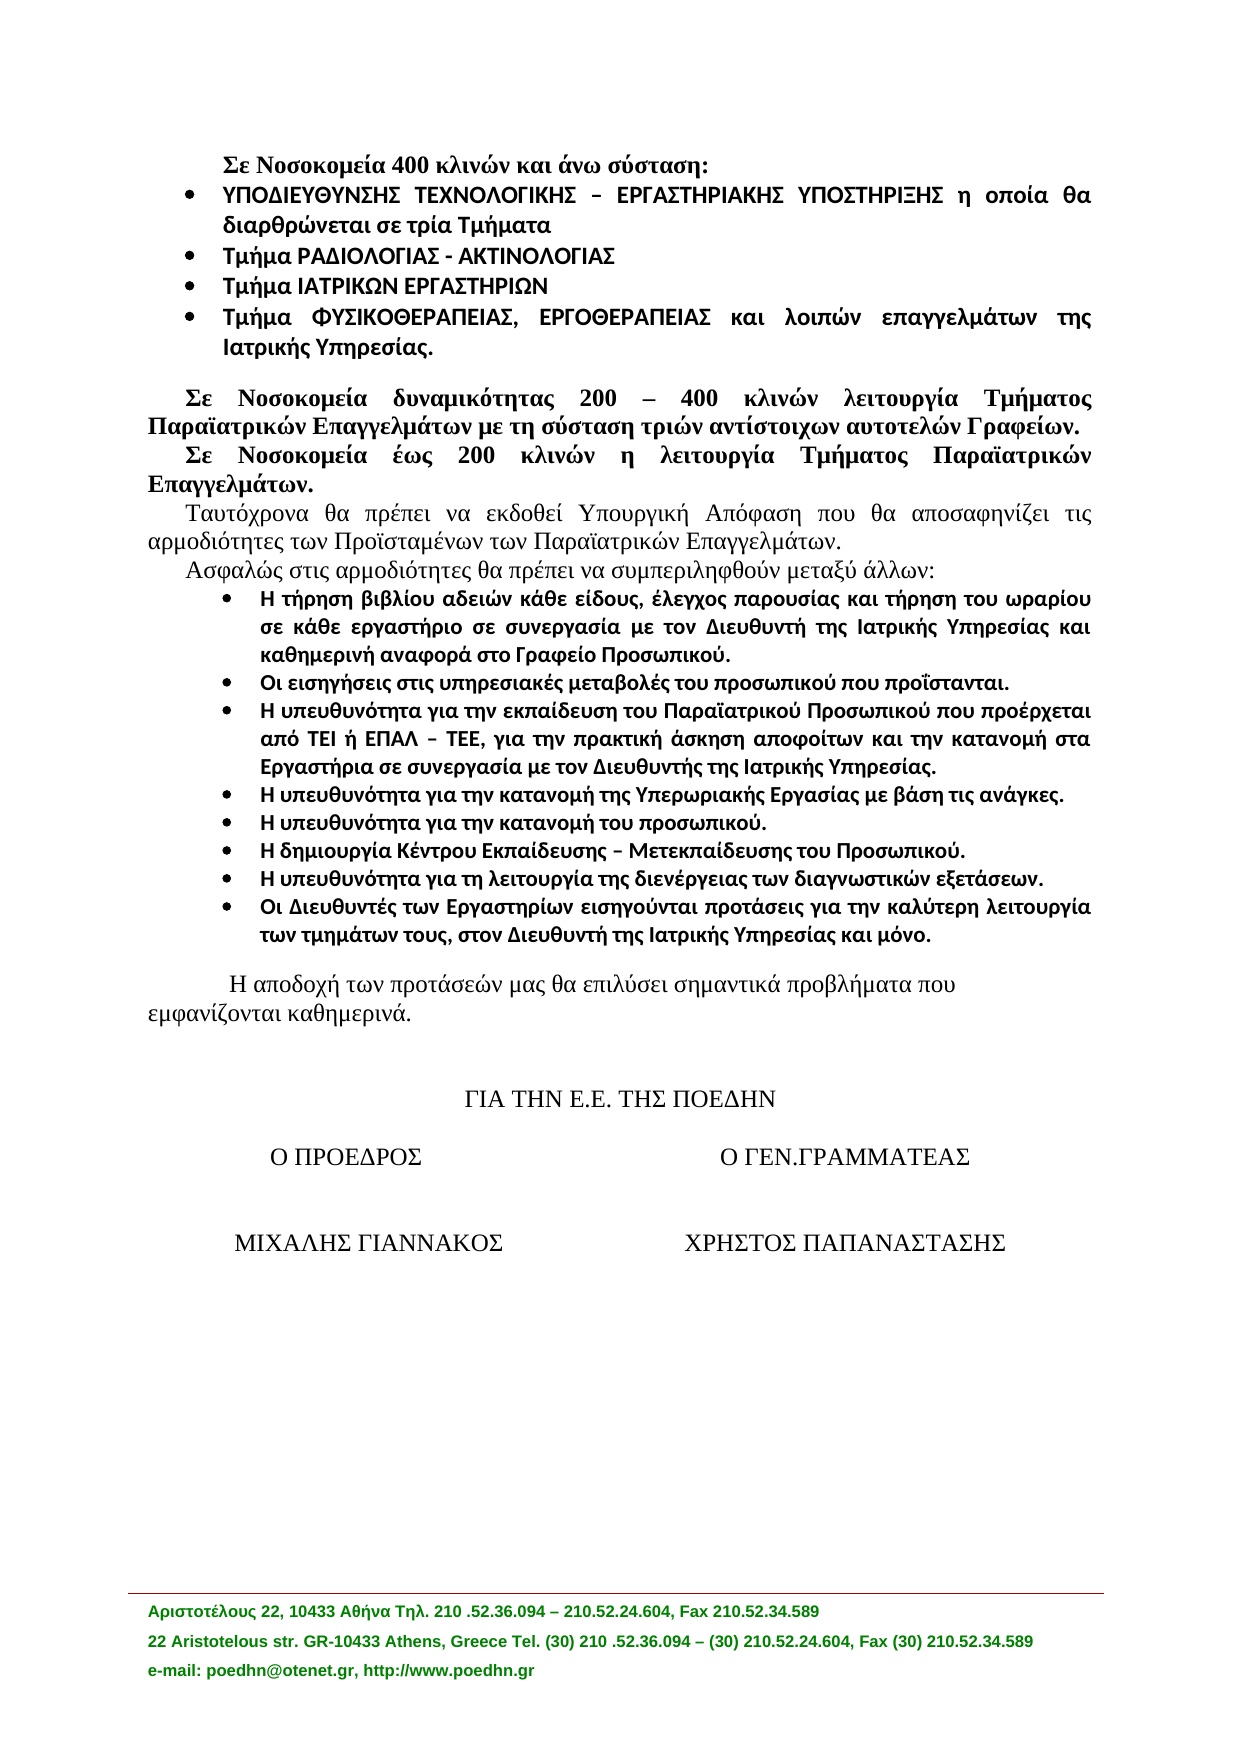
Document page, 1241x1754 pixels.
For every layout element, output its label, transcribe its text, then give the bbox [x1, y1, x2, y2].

list Τμήμα ΦΥΣΙΚΟΘΕΡΑΠΕΙΑΣ, ΕΡΓΟΘΕΡΑΠΕΙΑΣ και λοιπών επαγγελμάτων της Ιατρικής Υπηρεσίας. [185, 301, 1092, 362]
list Οι Διευθυντές των Εργαστηρίων εισηγούνται προτάσεις για την καλύτερη λειτουργία των τμημάτων τους, στον Διευθυντή της Ιατρικής Υπηρεσίας και μόνο. [223, 892, 1092, 948]
list Η υπευθυνότητα για την εκπαίδευση του Παραϊατρικού Προσωπικού που προέρχεται από ΤΕΙ ή ΕΠΑΛ – ΤΕΕ, για την πρακτική άσκηση αποφοίτων και την κατανομή στα Εργαστήρια σε συνεργασία με τον Διευθυντής της Ιατρικής Υπηρεσίας. [223, 696, 1092, 780]
text Ο ΠΡΟΕΔΡΟΣ Ο ΓΕΝ.ΓΡΑΜΜΑΤΕΑΣ [148, 1142, 1092, 1170]
text Σε Νοσοκομεία 400 κλινών και άνω σύσταση: [148, 150, 1092, 179]
text Σε Νοσοκομεία έως 200 κλινών η λειτουργία Τμήματος Παραϊατρικών Επαγγελμάτων. [148, 440, 1092, 498]
text ΜΙΧΑΛΗΣ ΓΙΑΝΝΑΚΟΣ ΧΡΗΣΤΟΣ ΠΑΠΑΝΑΣΤΑΣΗΣ [148, 1228, 1092, 1257]
text Ασφαλώς στις αρμοδιότητες θα πρέπει να συμπεριληφθούν μεταξύ άλλων: [148, 555, 1092, 584]
list Η υπευθυνότητα για τη λειτουργία της διενέργειας των διαγνωστικών εξετάσεων. [223, 864, 1092, 892]
list ΥΠΟΔΙΕΥΘΥΝΣΗΣ ΤΕΧΝΟΛΟΓΙΚΗΣ – ΕΡΓΑΣΤΗΡΙΑΚΗΣ ΥΠΟΣΤΗΡΙΞΗΣ η οποία θα διαρθρώνεται σε τρία Τμήματα [185, 179, 1092, 240]
list Τμήμα ΡΑΔΙΟΛΟΓΙΑΣ - ΑΚΤΙΝΟΛΟΓΙΑΣ [185, 240, 1092, 270]
list Η τήρηση βιβλίου αδειών κάθε είδους, έλεγχος παρουσίας και τήρηση του ωραρίου σε κάθε εργαστήριο σε συνεργασία με τον Διευθυντή της Ιατρικής Υπηρεσίας και καθημερινή αναφορά στο Γραφείο Προσωπικού. [223, 584, 1092, 668]
list Η υπευθυνότητα για την κατανομή του προσωπικού. [223, 808, 1092, 836]
list Η υπευθυνότητα για την κατανομή της Υπερωριακής Εργασίας με βάση τις ανάγκες. [223, 780, 1092, 808]
list Οι εισηγήσεις στις υπηρεσιακές μεταβολές του προσωπικού που προΐστανται. [223, 668, 1092, 696]
text Σε Νοσοκομεία δυναμικότητας 200 – 400 κλινών λειτουργία Τμήματος Παραϊατρικών Επαγγελμάτων με τη σύσταση τριών αντίστοιχων αυτοτελών Γραφείων. [148, 383, 1092, 440]
text Η αποδοχή των προτάσεών μας θα επιλύσει σημαντικά προβλήματα που εμφανίζονται καθημερινά. [148, 969, 1092, 1027]
list Τμήμα ΙΑΤΡΙΚΩΝ ΕΡΓΑΣΤΗΡΙΩΝ [185, 270, 1092, 301]
text ΓΙΑ ΤΗΝ Ε.Ε. ΤΗΣ ΠΟΕΔΗΝ [148, 1084, 1092, 1113]
list Η δημιουργία Κέντρου Εκπαίδευσης – Μετεκπαίδευσης του Προσωπικού. [223, 836, 1092, 864]
text Ταυτόχρονα θα πρέπει να εκδοθεί Υπουργική Απόφαση που θα αποσαφηνίζει τις αρμοδιότητες των Προϊσταμένων των Παραϊατρικών Επαγγελμάτων. [148, 498, 1092, 555]
